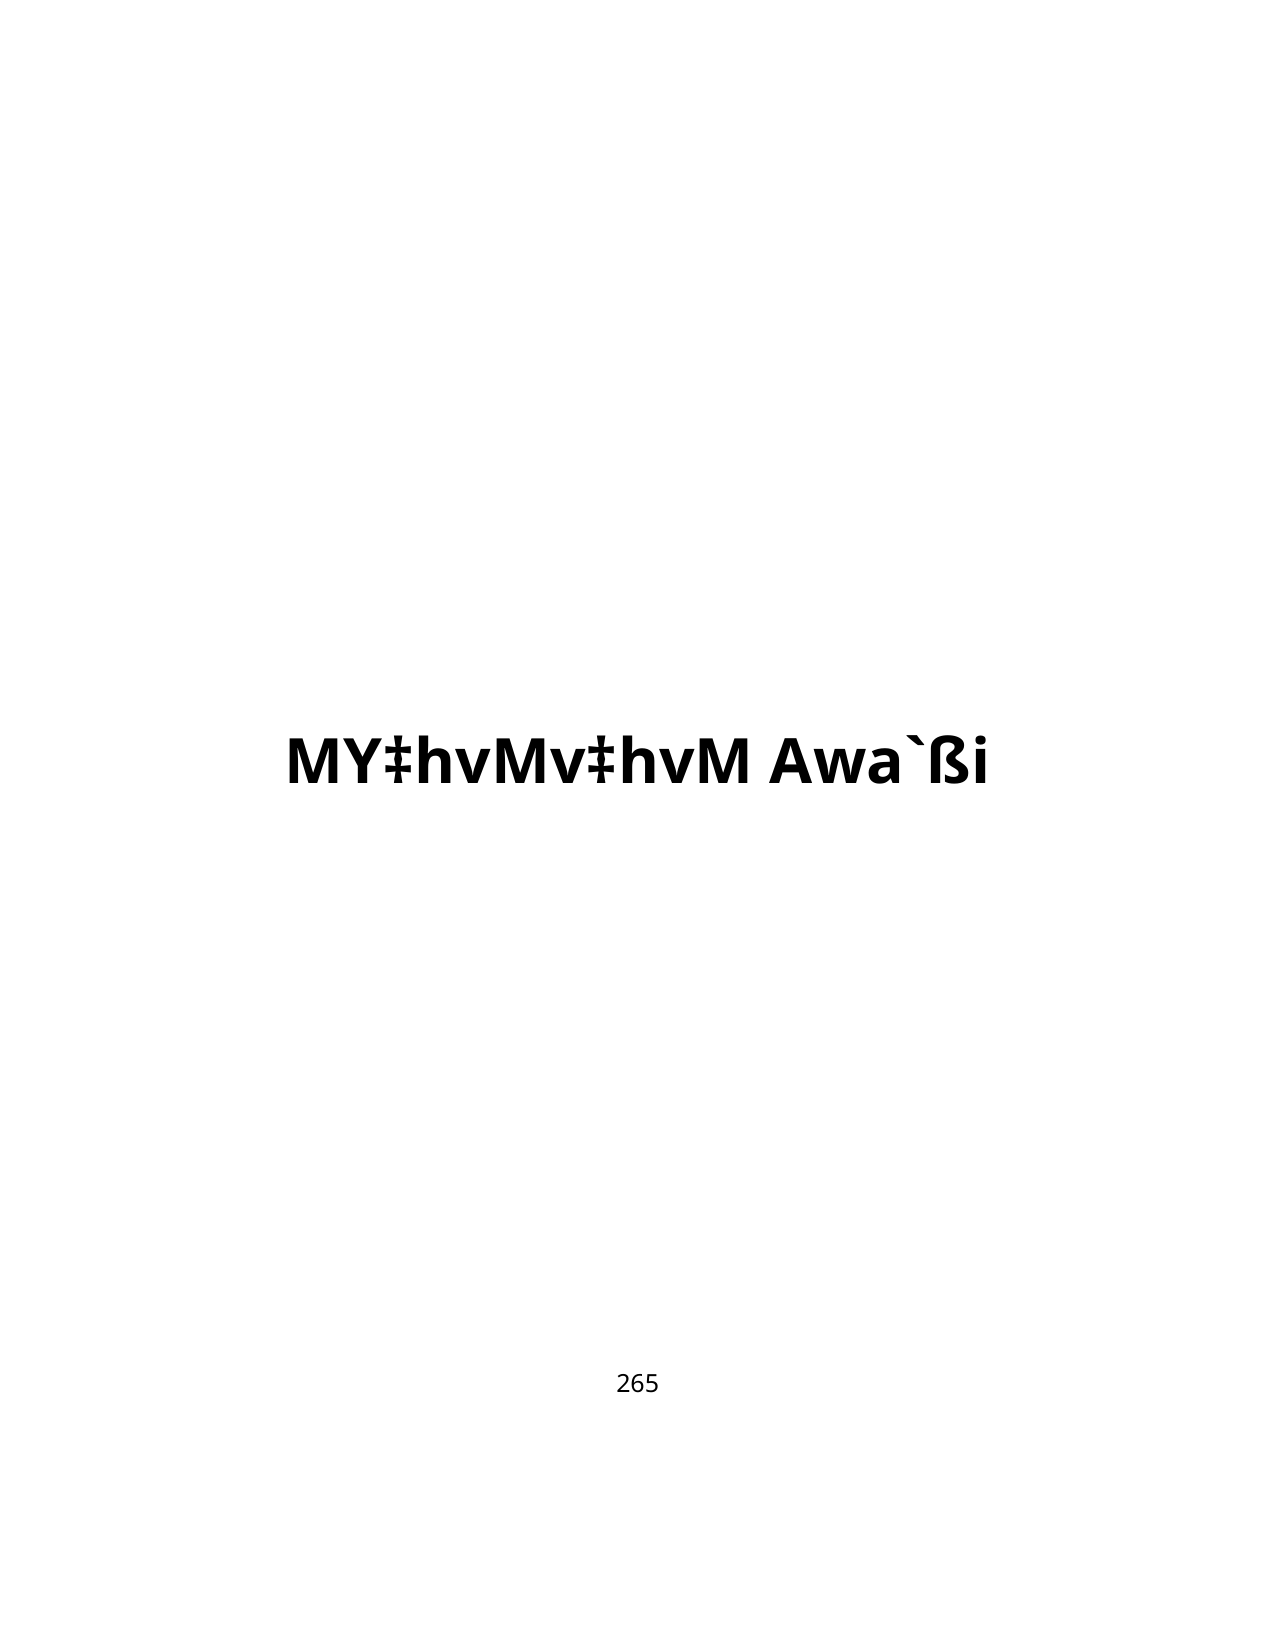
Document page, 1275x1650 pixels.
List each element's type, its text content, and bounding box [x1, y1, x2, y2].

subtitle MY‡hvMv‡hvM Awa`ßi [262, 717, 1012, 802]
